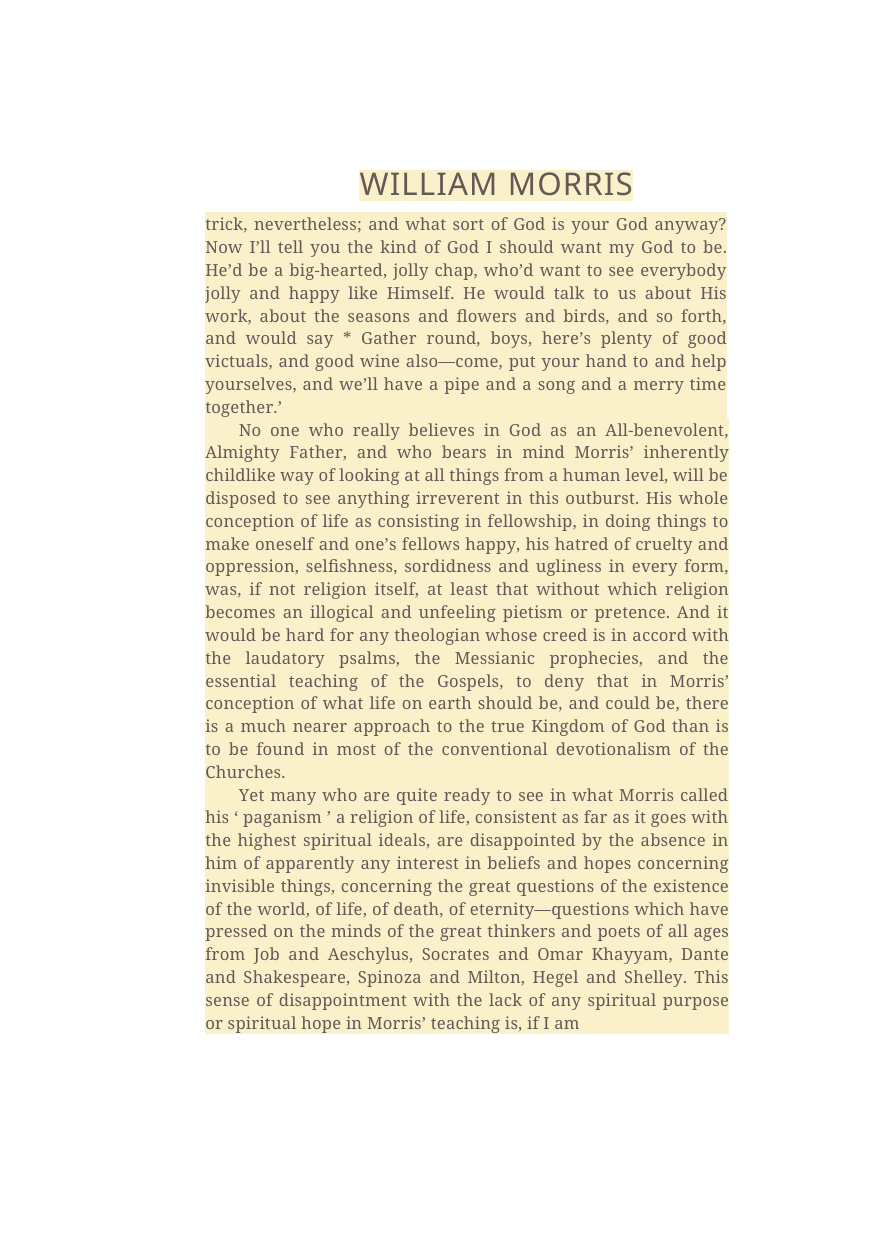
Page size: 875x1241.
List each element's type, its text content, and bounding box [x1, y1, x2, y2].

text WILLIAM MORRIS [359, 170, 633, 201]
text No one who really believes in God as an All-benevolent, Almighty Father, and who bears in mind Morris’ inherently childlike way of looking at all things from a human level, will be disposed to see anything irreverent in this outburst. His whole conception of life as consisting in fellowship, in doing things to make oneself and one’s fellows happy, his hatred of cruelty and oppression, selfishness, sordidness and ugliness in every form, was, if not religion itself, at least that without which religion becomes an illogical and unfeeling pietism or pretence. And it would be hard for any theologian whose creed is in accord with the laudatory psalms, the Messianic prophecies, and the essential teaching of the Gospels, to deny that in Morris’ conception of what life on earth should be, and could be, there is a much nearer approach to the true Kingdom of God than is to be found in most of the conventional devotionalism of the Churches. [205, 418, 729, 783]
text trick, nevertheless; and what sort of God is your God anyway? Now I’ll tell you the kind of God I should want my God to be. He’d be a big-hearted, jolly chap, who’d want to see everybody jolly and happy like Himself. He would talk to us about His work, about the seasons and flowers and birds, and so forth, and would say * Gather round, boys, here’s plenty of good victuals, and good wine also—come, put your hand to and help yourselves, and we’ll have a pipe and a song and a merry time together.’ [205, 212, 727, 418]
text Yet many who are quite ready to see in what Morris called his ‘ paganism ’ a religion of life, consistent as far as it goes with the highest spiritual ideals, are disappointed by the absence in him of apparently any interest in beliefs and hopes concerning invisible things, concerning the great questions of the existence of the world, of life, of death, of eternity—questions which have pressed on the minds of the great thinkers and poets of all ages from Job and Aeschylus, Socrates and Omar Khayyam, Dante and Shakespeare, Spinoza and Milton, Hegel and Shelley. This sense of disappointment with the lack of any spiritual purpose or spiritual hope in Morris’ teaching is, if I am [205, 783, 729, 1034]
